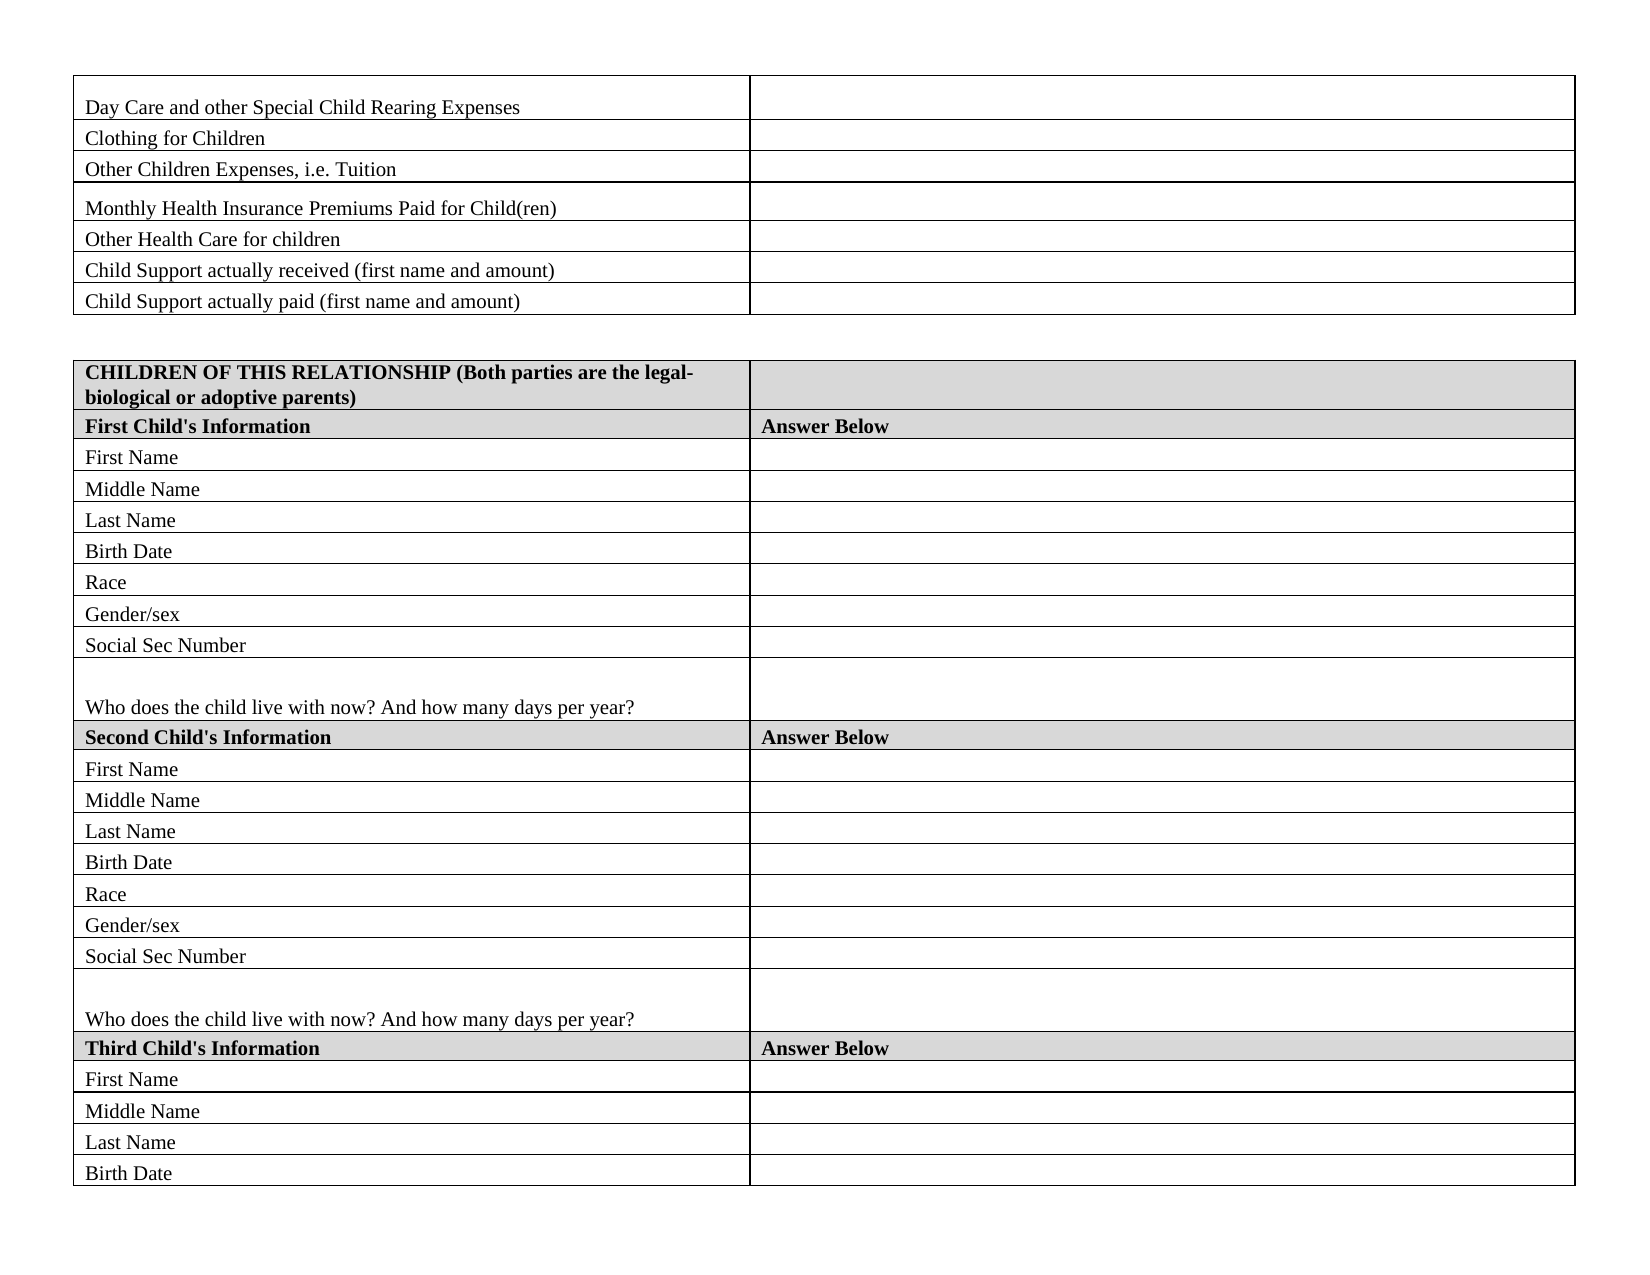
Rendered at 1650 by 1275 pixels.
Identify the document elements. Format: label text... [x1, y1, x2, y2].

table_cell [751, 596, 1574, 626]
table_cell [751, 813, 1574, 843]
table_cell [751, 1155, 1574, 1185]
table_cell [751, 564, 1574, 594]
table_cell Who does the child live with now? And how many days per year? [74, 658, 749, 719]
table_cell Second Child's Information [74, 721, 749, 749]
table_cell [751, 120, 1574, 150]
table_cell Day Care and other Special Child Rearing Expenses [74, 76, 749, 119]
table_header CHILDREN OF THIS RELATIONSHIP (Both parties are the legal-biological or adoptive parents) [74, 361, 749, 409]
table_cell Birth Date [74, 1155, 749, 1185]
table_cell First Child's Information [74, 410, 749, 438]
table_cell Answer Below [751, 410, 1574, 438]
table_cell [751, 151, 1574, 181]
table_header [751, 361, 1574, 409]
table_cell [751, 1093, 1574, 1123]
table_cell Monthly Health Insurance Premiums Paid for Child(ren) [74, 183, 749, 220]
table_cell [751, 1061, 1574, 1091]
table_cell Birth Date [74, 533, 749, 563]
table_cell Clothing for Children [74, 120, 749, 150]
table_cell [751, 76, 1574, 119]
table_cell Child Support actually paid (first name and amount) [74, 283, 749, 313]
table_cell [751, 782, 1574, 812]
table_cell Last Name [74, 1124, 749, 1154]
table_cell First Name [74, 439, 749, 469]
table_cell Answer Below [751, 721, 1574, 749]
table_cell Race [74, 564, 749, 594]
table_cell [751, 1124, 1574, 1154]
table_cell First Name [74, 1061, 749, 1091]
table_cell Answer Below [751, 1032, 1574, 1060]
table_cell Gender/sex [74, 596, 749, 626]
table_cell [751, 252, 1574, 282]
table_cell Other Health Care for children [74, 221, 749, 251]
table_cell Gender/sex [74, 907, 749, 937]
table_cell Social Sec Number [74, 627, 749, 657]
table_cell Social Sec Number [74, 938, 749, 968]
table_cell Race [74, 875, 749, 906]
table_cell [751, 938, 1574, 968]
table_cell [74, 969, 749, 1031]
table_cell [751, 875, 1574, 906]
table_cell Birth Date [74, 844, 749, 874]
table_cell [751, 907, 1574, 937]
table_cell [751, 533, 1574, 563]
table_cell Last Name [74, 502, 749, 532]
table_cell [751, 658, 1574, 719]
table_cell [751, 221, 1574, 251]
table_cell [751, 471, 1574, 501]
table_cell [751, 627, 1574, 657]
table_cell [751, 502, 1574, 532]
table_cell Middle Name [74, 782, 749, 812]
table_cell [751, 183, 1574, 220]
table_cell [751, 844, 1574, 874]
table_cell Child Support actually received (first name and amount) [74, 252, 749, 282]
table_cell First Name [74, 750, 749, 781]
table_cell Last Name [74, 813, 749, 843]
table_cell [751, 750, 1574, 781]
table_cell Other Children Expenses, i.e. Tuition [74, 151, 749, 181]
table_cell Third Child's Information [74, 1032, 749, 1060]
table_cell Middle Name [74, 471, 749, 501]
table_cell Middle Name [74, 1093, 749, 1123]
table_cell [751, 969, 1574, 1031]
table_cell [751, 439, 1574, 469]
table_cell [751, 283, 1574, 313]
